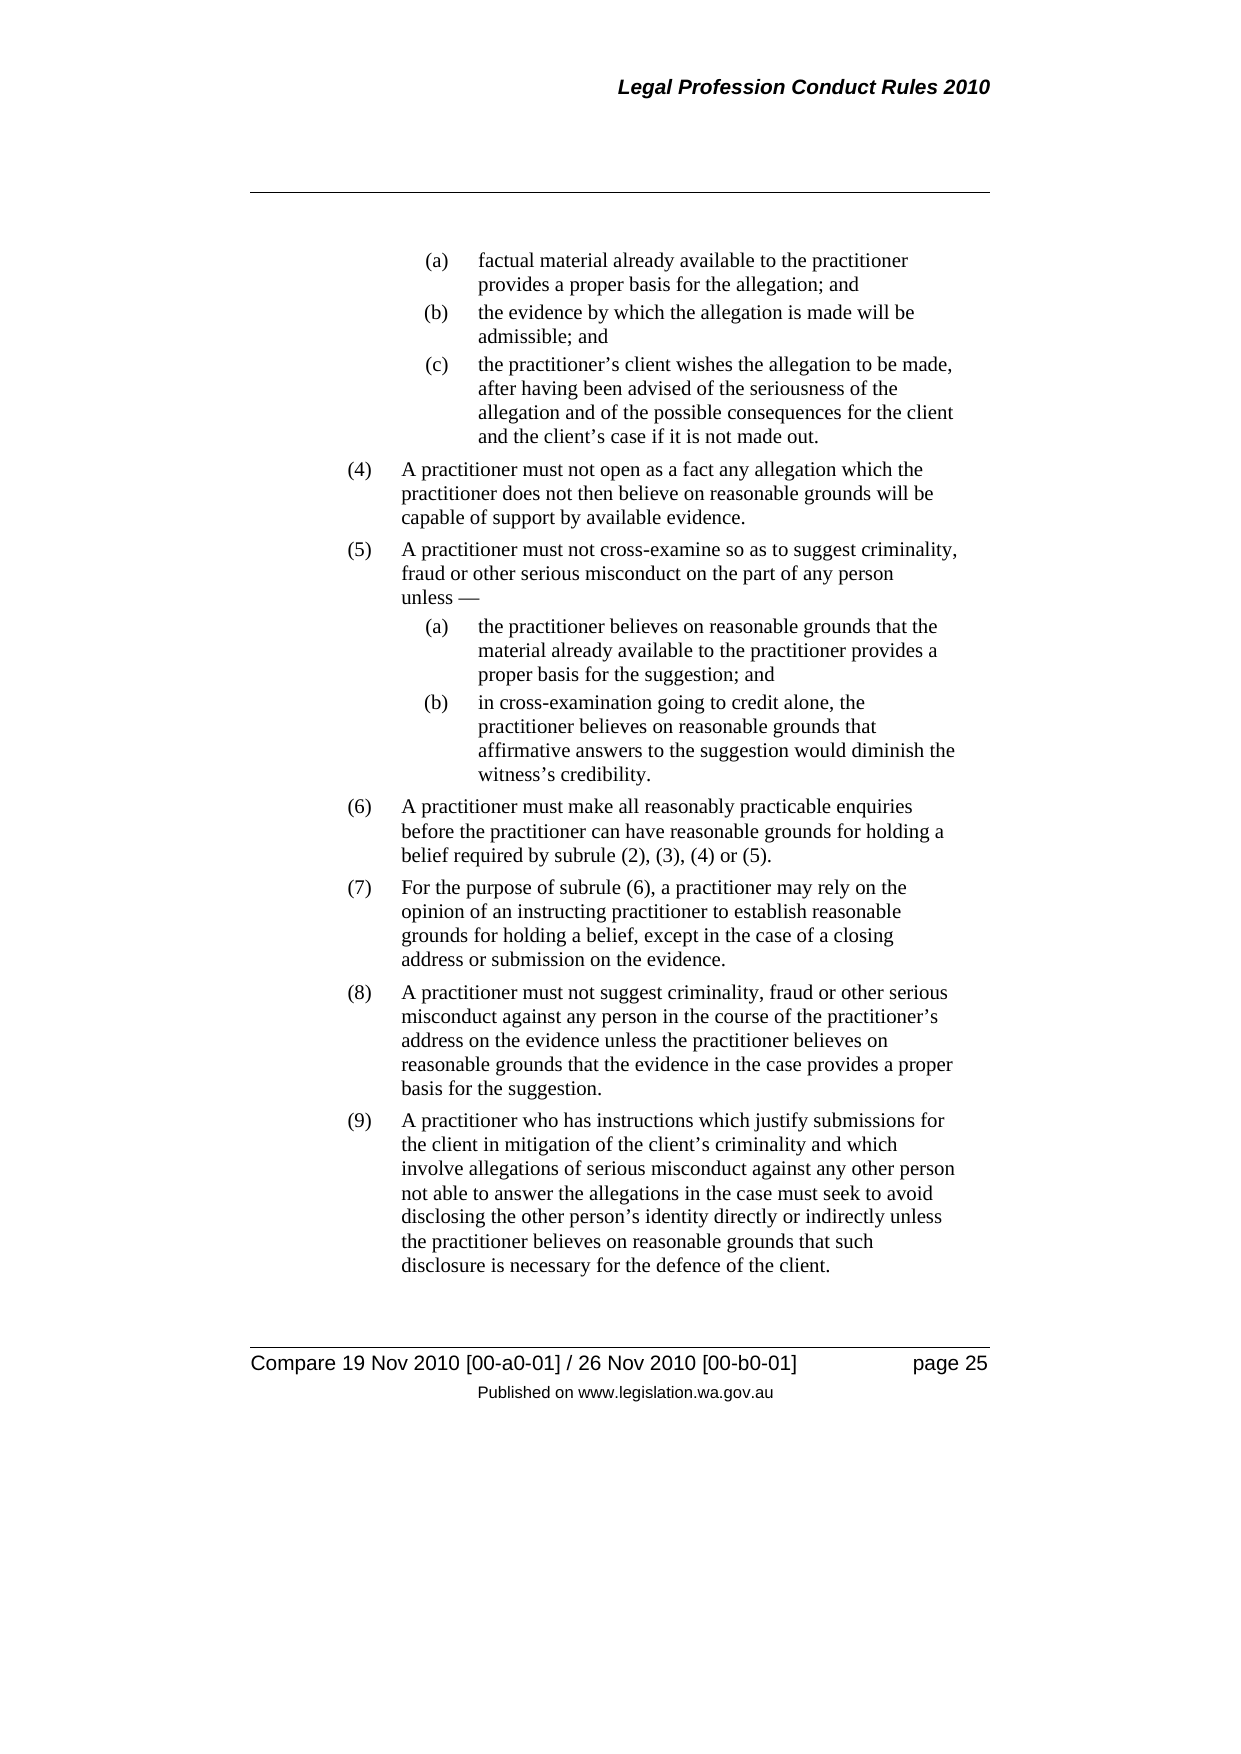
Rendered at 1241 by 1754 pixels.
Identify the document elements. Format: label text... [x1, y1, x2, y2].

text (6) A practitioner must make all reasonably practicable enquiries before the practitioner can have reasonable grounds for holding a belief required by subrule (2), (3), (4) or (5). [312, 794, 960, 867]
text (a) factual material already available to the practitioner provides a proper basis for the allegation; and [389, 247, 960, 296]
text (5) A practitioner must not cross-examine so as to suggest criminality, fraud or other serious misconduct on the part of any person unless — [312, 537, 960, 609]
text (9) A practitioner who has instructions which justify submissions for the client in mitigation of the client’s criminality and which involve allegations of serious misconduct against any other person not able to answer the allegations in the case must seek to avoid disclosing the other person’s identity directly or indirectly unless the practitioner believes on reasonable grounds that such disclosure is necessary for the defence of the client. [312, 1108, 960, 1277]
text (8) A practitioner must not suggest criminality, fraud or other serious misconduct against any person in the course of the practitioner’s address on the evidence unless the practitioner believes on reasonable grounds that the evidence in the case provides a proper basis for the suggestion. [312, 979, 960, 1100]
text (7) For the purpose of subrule (6), a practitioner may rely on the opinion of an instructing practitioner to establish reasonable grounds for holding a belief, except in the case of a closing address or submission on the evidence. [312, 875, 960, 971]
text (a) the practitioner believes on reasonable grounds that the material already available to the practitioner provides a proper basis for the suggestion; and [389, 613, 960, 686]
text (c) the practitioner’s client wishes the allegation to be made, after having been advised of the seriousness of the allegation and of the possible consequences for the client and the client’s case if it is not made out. [389, 352, 960, 448]
text (b) the evidence by which the allegation is made will be admissible; and [389, 300, 960, 348]
text (4) A practitioner must not open as a fact any allegation which the practitioner does not then believe on reasonable grounds will be capable of support by available evidence. [312, 457, 960, 529]
text (b) in cross-examination going to credit alone, the practitioner believes on reasonable grounds that affirmative answers to the suggestion would diminish the witness’s credibility. [389, 690, 960, 786]
